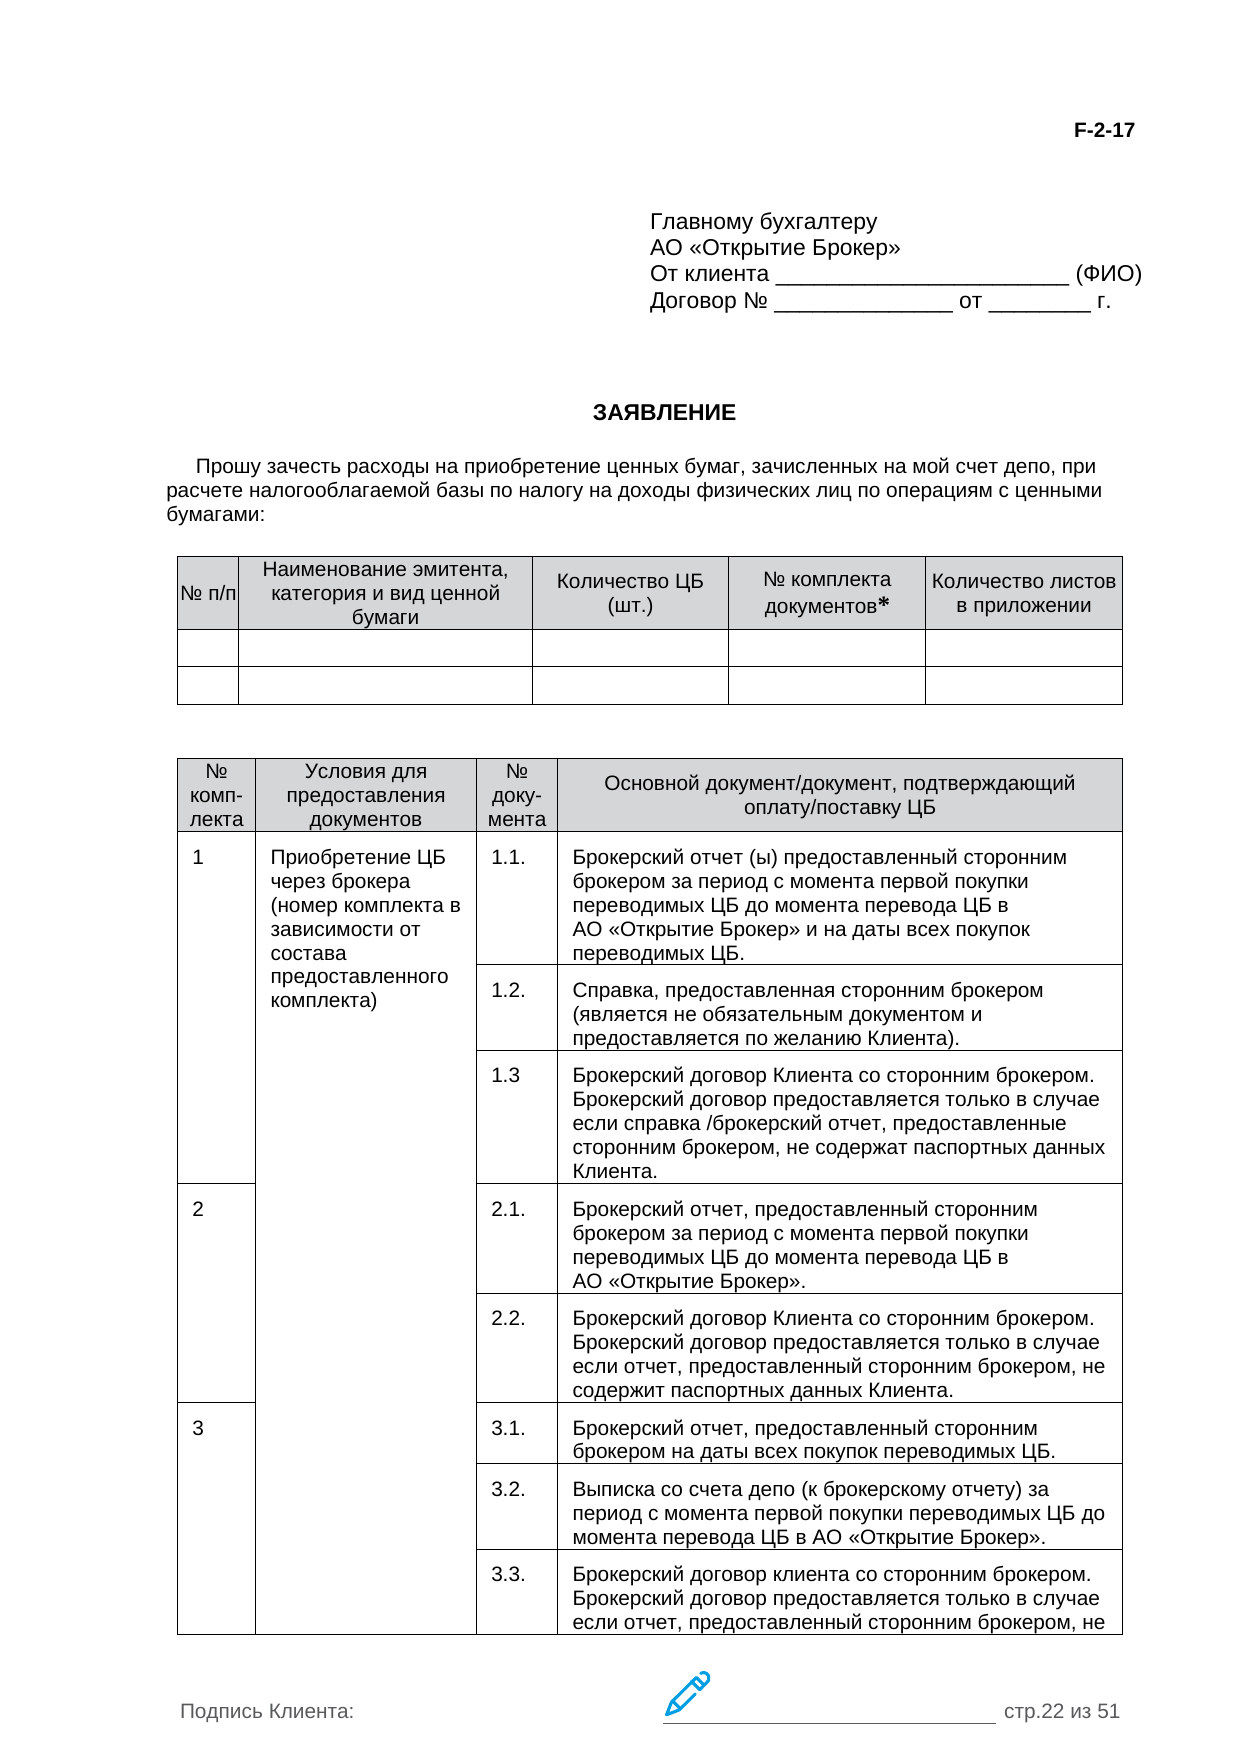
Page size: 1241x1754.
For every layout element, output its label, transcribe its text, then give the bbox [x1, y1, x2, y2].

table_cell 3.2. [477, 1464, 557, 1549]
table_cell 1.1. [477, 832, 557, 964]
table_cell Брокерский отчет, предоставленный сторонним брокером за период с момента первой покупки переводимых ЦБ до момента перевода ЦБ в АО «Открытие Брокер». [558, 1184, 1122, 1292]
table_cell [926, 630, 1122, 666]
table_cell Справка, предоставленная сторонним брокером (является не обязательным документом и предоставляется по желанию Клиента). [558, 965, 1122, 1050]
table_header № комплекта документов* [729, 557, 925, 629]
table_cell [178, 667, 238, 704]
table_header Основной документ/документ, подтверждающий оплату/поставку ЦБ [558, 759, 1122, 831]
table_cell Брокерский договор Клиента со сторонним брокером. Брокерский договор предоставляется только в случае если отчет, предоставленный сторонним брокером, не содержит паспортных данных Клиента. [558, 1294, 1122, 1402]
table_cell 2.1. [477, 1184, 557, 1292]
table_header № п/п [178, 557, 238, 629]
table_header Количество листов в приложении [926, 557, 1122, 629]
table_cell [926, 667, 1122, 704]
table_cell 1 [178, 832, 255, 1183]
table_cell 3.1. [477, 1403, 557, 1463]
table_cell Выписка со счета депо (к брокерскому отчету) за период с момента первой покупки переводимых ЦБ до момента перевода ЦБ в АО «Открытие Брокер». [558, 1464, 1122, 1549]
table_header № комп-лекта [178, 759, 255, 831]
table_cell [178, 630, 238, 666]
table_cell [558, 1550, 1122, 1634]
table_cell Брокерский отчет (ы) предоставленный сторонним брокером за период с момента первой покупки переводимых ЦБ до момента перевода ЦБ в АО «Открытие Брокер» и на даты всех покупок переводимых ЦБ. [558, 832, 1122, 964]
table_cell 3 [178, 1403, 255, 1634]
table_cell 1.2. [477, 965, 557, 1050]
table_cell 2 [178, 1184, 255, 1402]
table_cell [533, 667, 728, 704]
table_header Наименование эмитента, категория и вид ценной бумаги [239, 557, 532, 629]
table_cell Брокерский отчет, предоставленный сторонним брокером на даты всех покупок переводимых ЦБ. [558, 1403, 1122, 1463]
text Прошу зачесть расходы на приобретение ценных бумаг, зачисленных на мой счет депо, при расчете налогооблагаемой базы по налогу на доходы физических лиц по операциям с ценными бумагами: [166, 454, 1152, 526]
table_header № доку-мента [477, 759, 557, 831]
table_cell Брокерский договор Клиента со сторонним брокером. Брокерский договор предоставляется только в случае если справка /брокерский отчет, предоставленные сторонним брокером, не содержат паспортных данных Клиента. [558, 1051, 1122, 1183]
text Главному бухгалтеру АО «Открытие Брокер» От клиента _______________________ (ФИО) Договор № ______________ от ________ г. [650, 175, 1152, 313]
table_header Условия для предоставления документов [256, 759, 476, 831]
table_header Количество ЦБ (шт.) [533, 557, 728, 629]
table_cell Приобретение ЦБ через брокера (номер комплекта в зависимости от состава предоставленного комплекта) [256, 832, 476, 1634]
table_cell 2.2. [477, 1294, 557, 1402]
table_cell 3.3. [477, 1550, 557, 1634]
table_cell [239, 630, 532, 666]
text ЗАЯВЛЕНИЕ [166, 398, 1163, 425]
table_cell [533, 630, 728, 666]
table_cell 1.3 [477, 1051, 557, 1183]
table_cell [729, 667, 925, 704]
table_cell [239, 667, 532, 704]
table_cell [729, 630, 925, 666]
